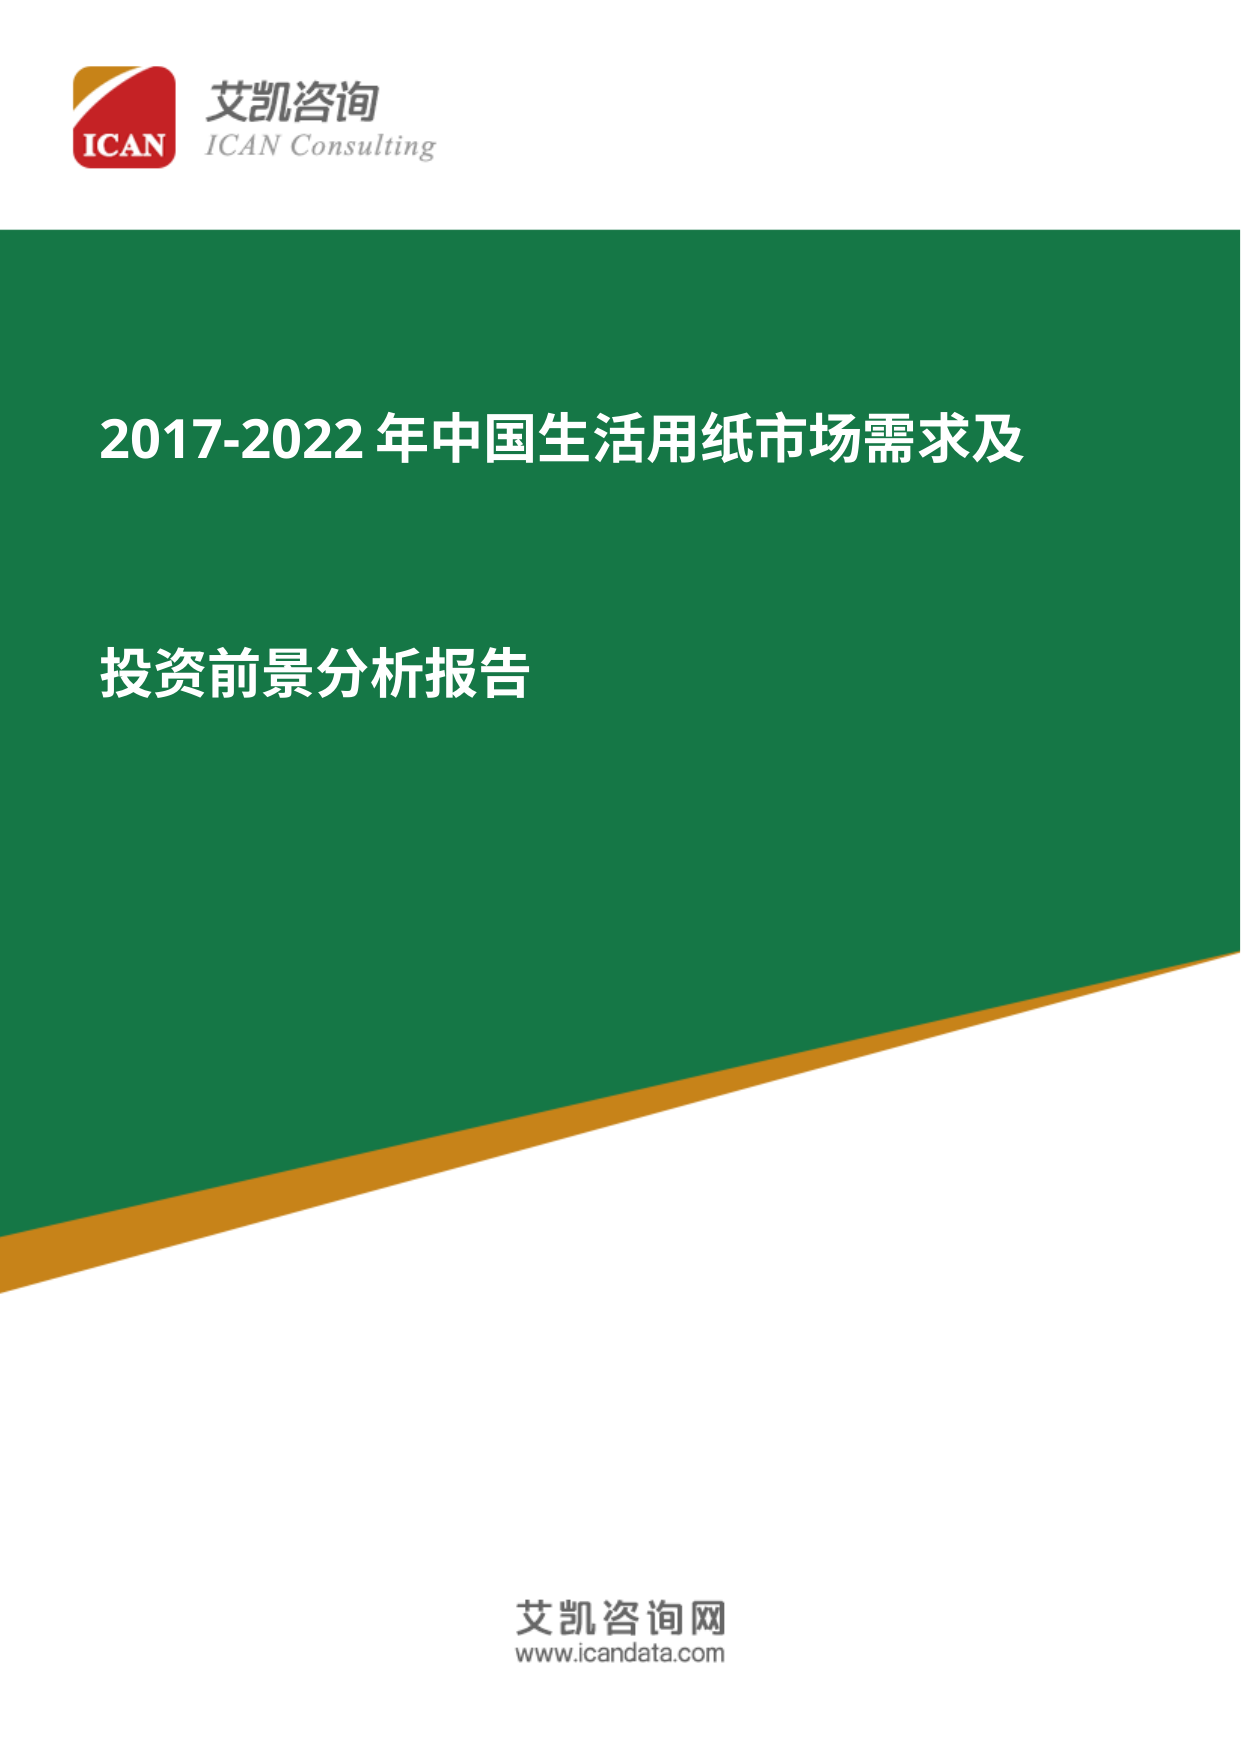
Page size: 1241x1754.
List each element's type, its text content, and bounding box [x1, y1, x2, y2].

picture [0, 5, 1241, 1754]
subtitle 2017-2022年中国生活用纸市场需求及投资前景分析报告 [99, 386, 1053, 718]
